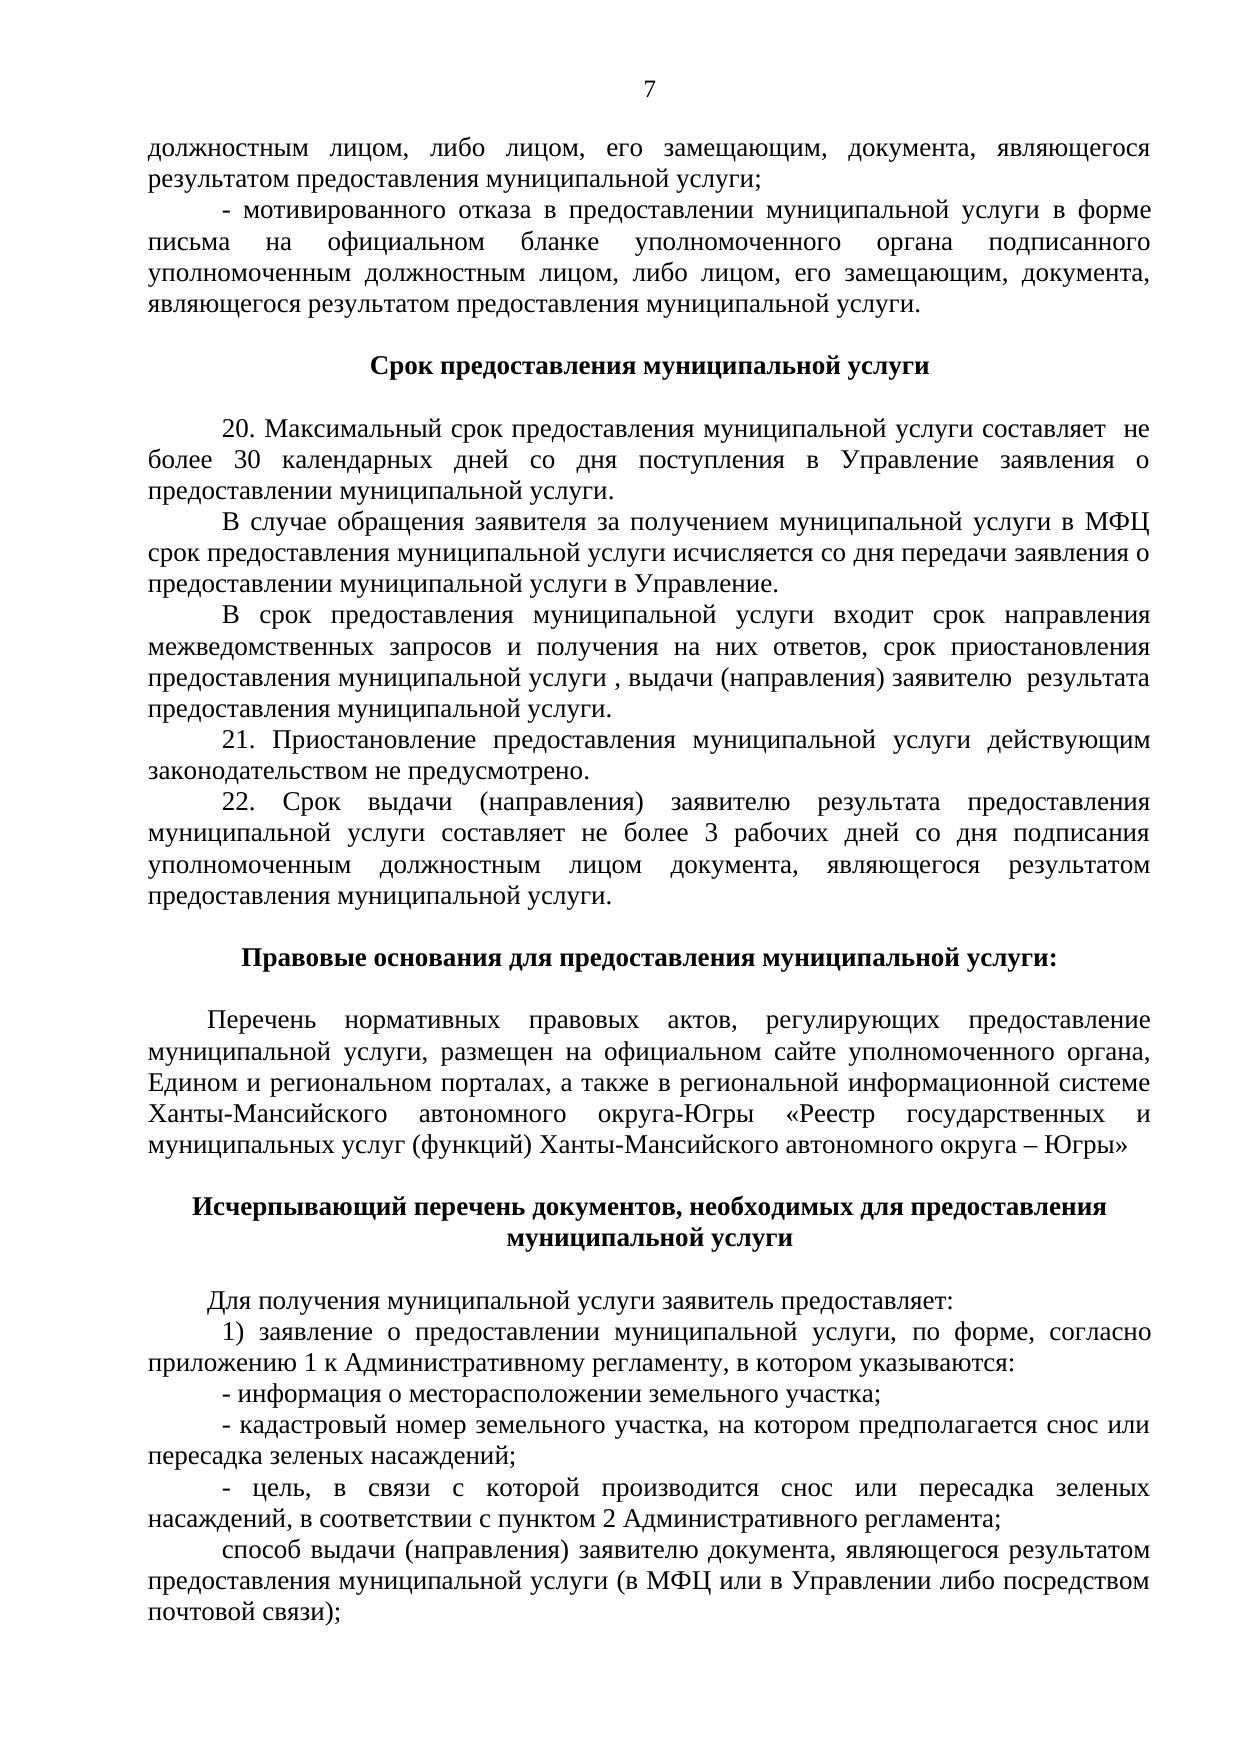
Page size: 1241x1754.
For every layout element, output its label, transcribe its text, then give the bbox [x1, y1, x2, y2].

text Исчерпывающий перечень документов, необходимых для предоставления муниципальной услуги [148, 1190, 1152, 1253]
text - кадастровый номер земельного участка, на котором предполагается снос или пересадка зеленых насаждений; [148, 1408, 1152, 1471]
text Правовые основания для предоставления муниципальной услуги: [148, 941, 1152, 972]
text В случае обращения заявителя за получением муниципальной услуги в МФЦ срок предоставления муниципальной услуги исчисляется со дня передачи заявления о предоставлении муниципальной услуги в Управление. [148, 505, 1152, 598]
text способ выдачи (направления) заявителю документа, являющегося результатом предоставления муниципальной услуги (в МФЦ или в Управлении либо посредством почтовой связи); [148, 1533, 1152, 1626]
text 22. Срок выдачи (направления) заявителю результата предоставления муниципальной услуги составляет не более 3 рабочих дней со дня подписания уполномоченным должностным лицом документа, являющегося результатом предоставления муниципальной услуги. [148, 785, 1152, 910]
text Для получения муниципальной услуги заявитель предоставляет: [148, 1284, 1152, 1315]
text 20. Максимальный срок предоставления муниципальной услуги составляет не более 30 календарных дней со дня поступления в Управление заявления о предоставлении муниципальной услуги. [148, 412, 1152, 505]
text 21. Приостановление предоставления муниципальной услуги действующим законодательством не предусмотрено. [148, 723, 1152, 785]
text 1) заявление о предоставлении муниципальной услуги, по форме, согласно приложению 1 к Административному регламенту, в котором указываются: [148, 1315, 1152, 1377]
text Срок предоставления муниципальной услуги [148, 349, 1152, 381]
text - информация о месторасположении земельного участка; [148, 1377, 1152, 1408]
text Перечень нормативных правовых актов, регулирующих предоставление муниципальной услуги, размещен на официальном сайте уполномоченного органа, Едином и региональном порталах, а также в региональной информационной системе Ханты-Мансийского автономного округа-Югры «Реестр государственных и муниципальных услуг (функций) Ханты-Мансийского автономного округа – Югры» [148, 1003, 1152, 1159]
text - мотивированного отказа в предоставлении муниципальной услуги в форме письма на официальном бланке уполномоченного органа подписанного уполномоченным должностным лицом, либо лицом, его замещающим, документа, являющегося результатом предоставления муниципальной услуги. [148, 194, 1152, 318]
text В срок предоставления муниципальной услуги входит срок направления межведомственных запросов и получения на них ответов, срок приостановления предоставления муниципальной услуги , выдачи (направления) заявителю результата предоставления муниципальной услуги. [148, 598, 1152, 723]
text - цель, в связи с которой производится снос или пересадка зеленых насаждений, в соответствии с пунктом 2 Административного регламента; [148, 1471, 1152, 1533]
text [148, 131, 1152, 194]
